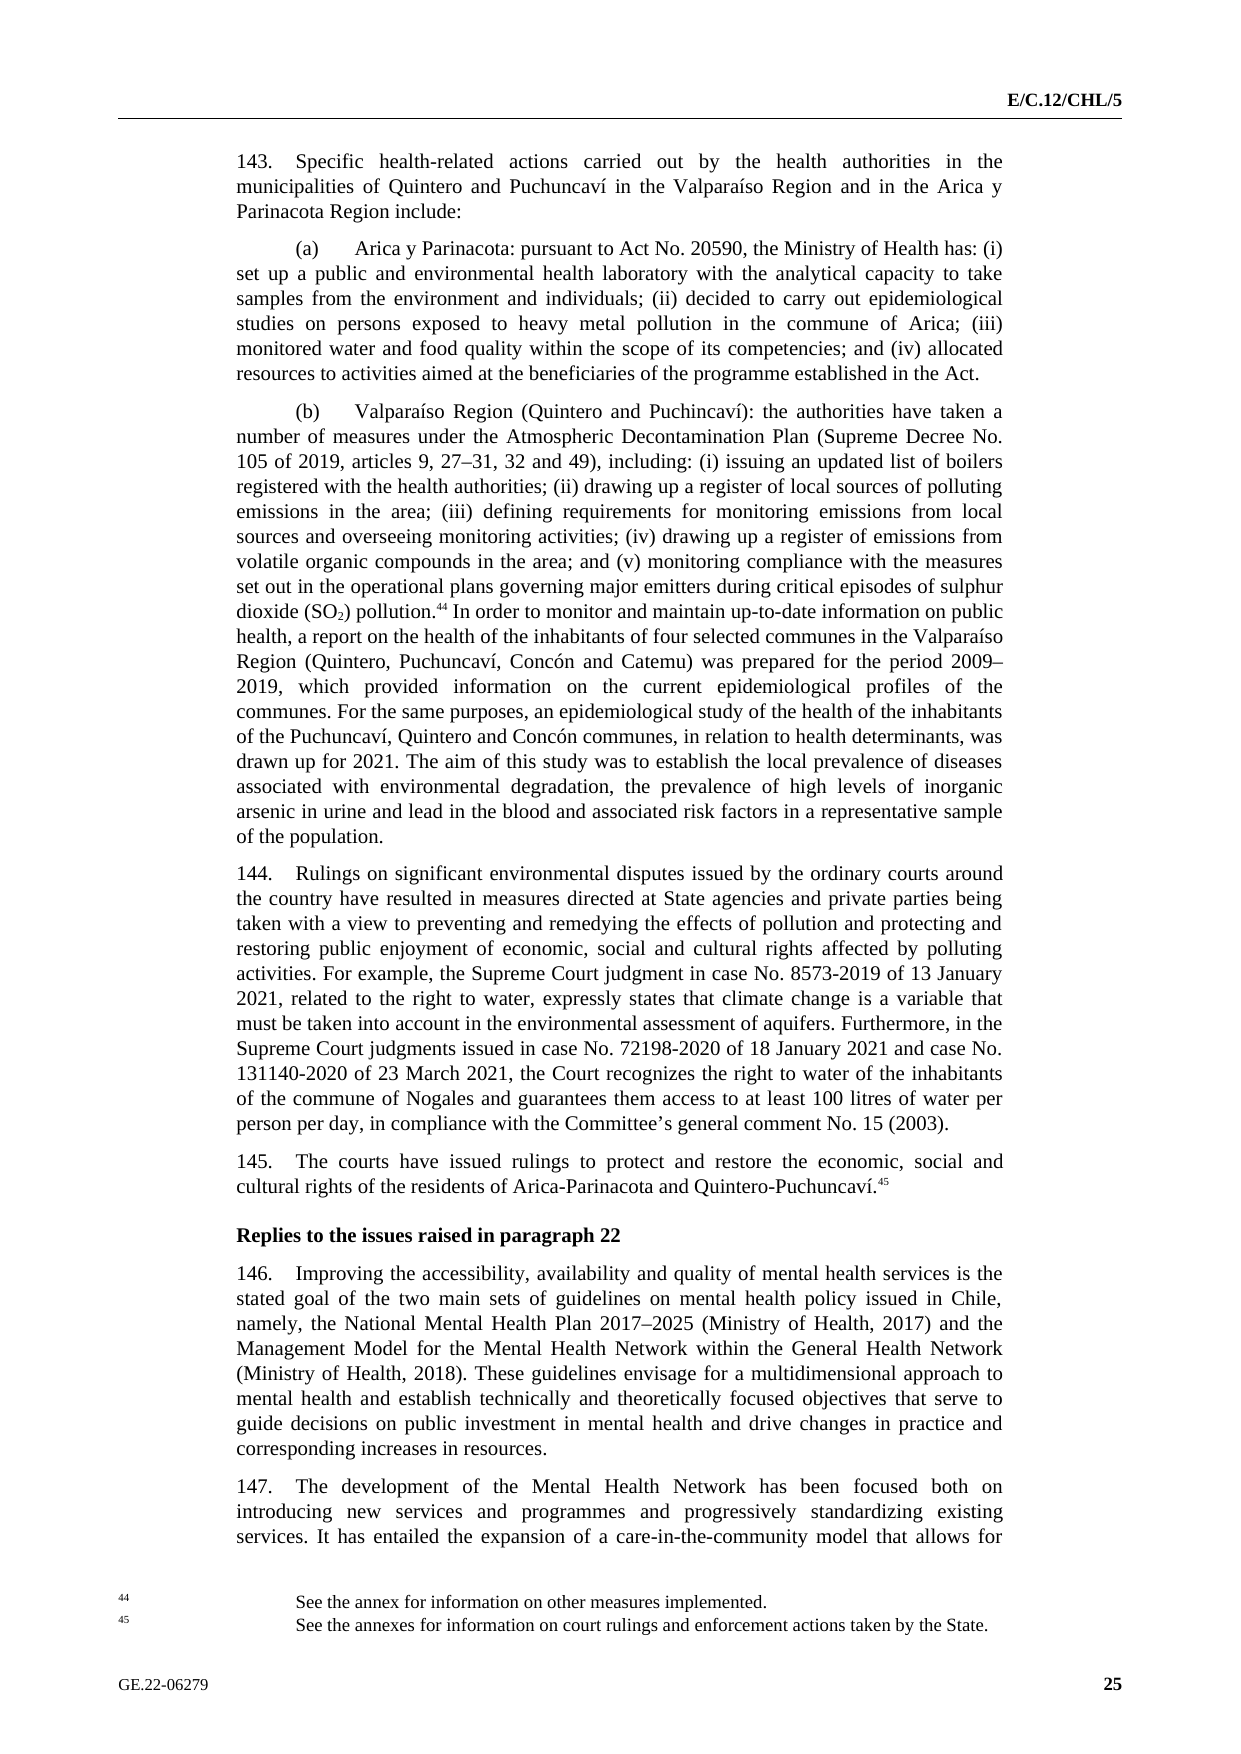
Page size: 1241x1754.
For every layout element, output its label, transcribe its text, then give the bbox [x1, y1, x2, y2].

text 146. Improving the accessibility, availability and quality of mental health services is the stated goal of the two main sets of guidelines on mental health policy issued in Chile, namely, the National Mental Health Plan 2017–2025 (Ministry of Health, 2017) and the Management Model for the Mental Health Network within the General Health Network (Ministry of Health, 2018). These guidelines envisage for a multidimensional approach to mental health and establish technically and theoretically focused objectives that serve to guide decisions on public investment in mental health and drive changes in practice and corresponding increases in resources. [236, 1260, 1004, 1460]
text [236, 1473, 1004, 1548]
text 145. The courts have issued rulings to protect and restore the economic, social and cultural rights of the residents of Arica-Parinacota and Quintero-Puchuncaví. [236, 1148, 1004, 1198]
text 144. Rulings on significant environmental disputes issued by the ordinary courts around the country have resulted in measures directed at State agencies and private parties being taken with a view to preventing and remedying the effects of pollution and protecting and restoring public enjoyment of economic, social and cultural rights affected by polluting activities. For example, the Supreme Court judgment in case No. 8573-2019 of 13 January 2021, related to the right to water, expressly states that climate change is a variable that must be taken into account in the environmental assessment of aquifers. Furthermore, in the Supreme Court judgments issued in case No. 72198-2020 of 18 January 2021 and case No. 131140-2020 of 23 March 2021, the Court recognizes the right to water of the inhabitants of the commune of Nogales and guarantees them access to at least 100 litres of water per person per day, in compliance with the Committee’s general comment No. 15 (2003). [236, 860, 1004, 1135]
text Replies to the issues raised in paragraph 22 [118, 1223, 1004, 1248]
text 143. Specific health-related actions carried out by the health authorities in the municipalities of Quintero and Puchuncaví in the Valparaíso Region and in the Arica y Parinacota Region include: [236, 148, 1004, 223]
text (b) Valparaíso Region (Quintero and Puchincaví): the authorities have taken a number of measures under the Atmospheric Decontamination Plan (Supreme Decree No. 105 of 2019, articles 9, 27–31, 32 and 49), including: (i) issuing an updated list of boilers registered with the health authorities; (ii) drawing up a register of local sources of polluting emissions in the area; (iii) defining requirements for monitoring emissions from local sources and overseeing monitoring activities; (iv) drawing up a register of emissions from volatile organic compounds in the area; and (v) monitoring compliance with the measures set out in the operational plans governing major emitters during critical episodes of sulphur dioxide (SO2) pollution. In order to monitor and maintain up-to-date information on public health, a report on the health of the inhabitants of four selected communes in the Valparaíso Region (Quintero, Puchuncaví, Concón and Catemu) was prepared for the period 2009–2019, which provided information on the current epidemiological profiles of the communes. For the same purposes, an epidemiological study of the health of the inhabitants of the Puchuncaví, Quintero and Concón communes, in relation to health determinants, was drawn up for 2021. The aim of this study was to establish the local prevalence of diseases associated with environmental degradation, the prevalence of high levels of inorganic arsenic in urine and lead in the blood and associated risk factors in a representative sample of the population. [236, 398, 1004, 848]
text (a) Arica y Parinacota: pursuant to Act No. 20590, the Ministry of Health has: (i) set up a public and environmental health laboratory with the analytical capacity to take samples from the environment and individuals; (ii) decided to carry out epidemiological studies on persons exposed to heavy metal pollution in the commune of Arica; (iii) monitored water and food quality within the scope of its competencies; and (iv) allocated resources to activities aimed at the beneficiaries of the programme established in the Act. [236, 235, 1004, 385]
